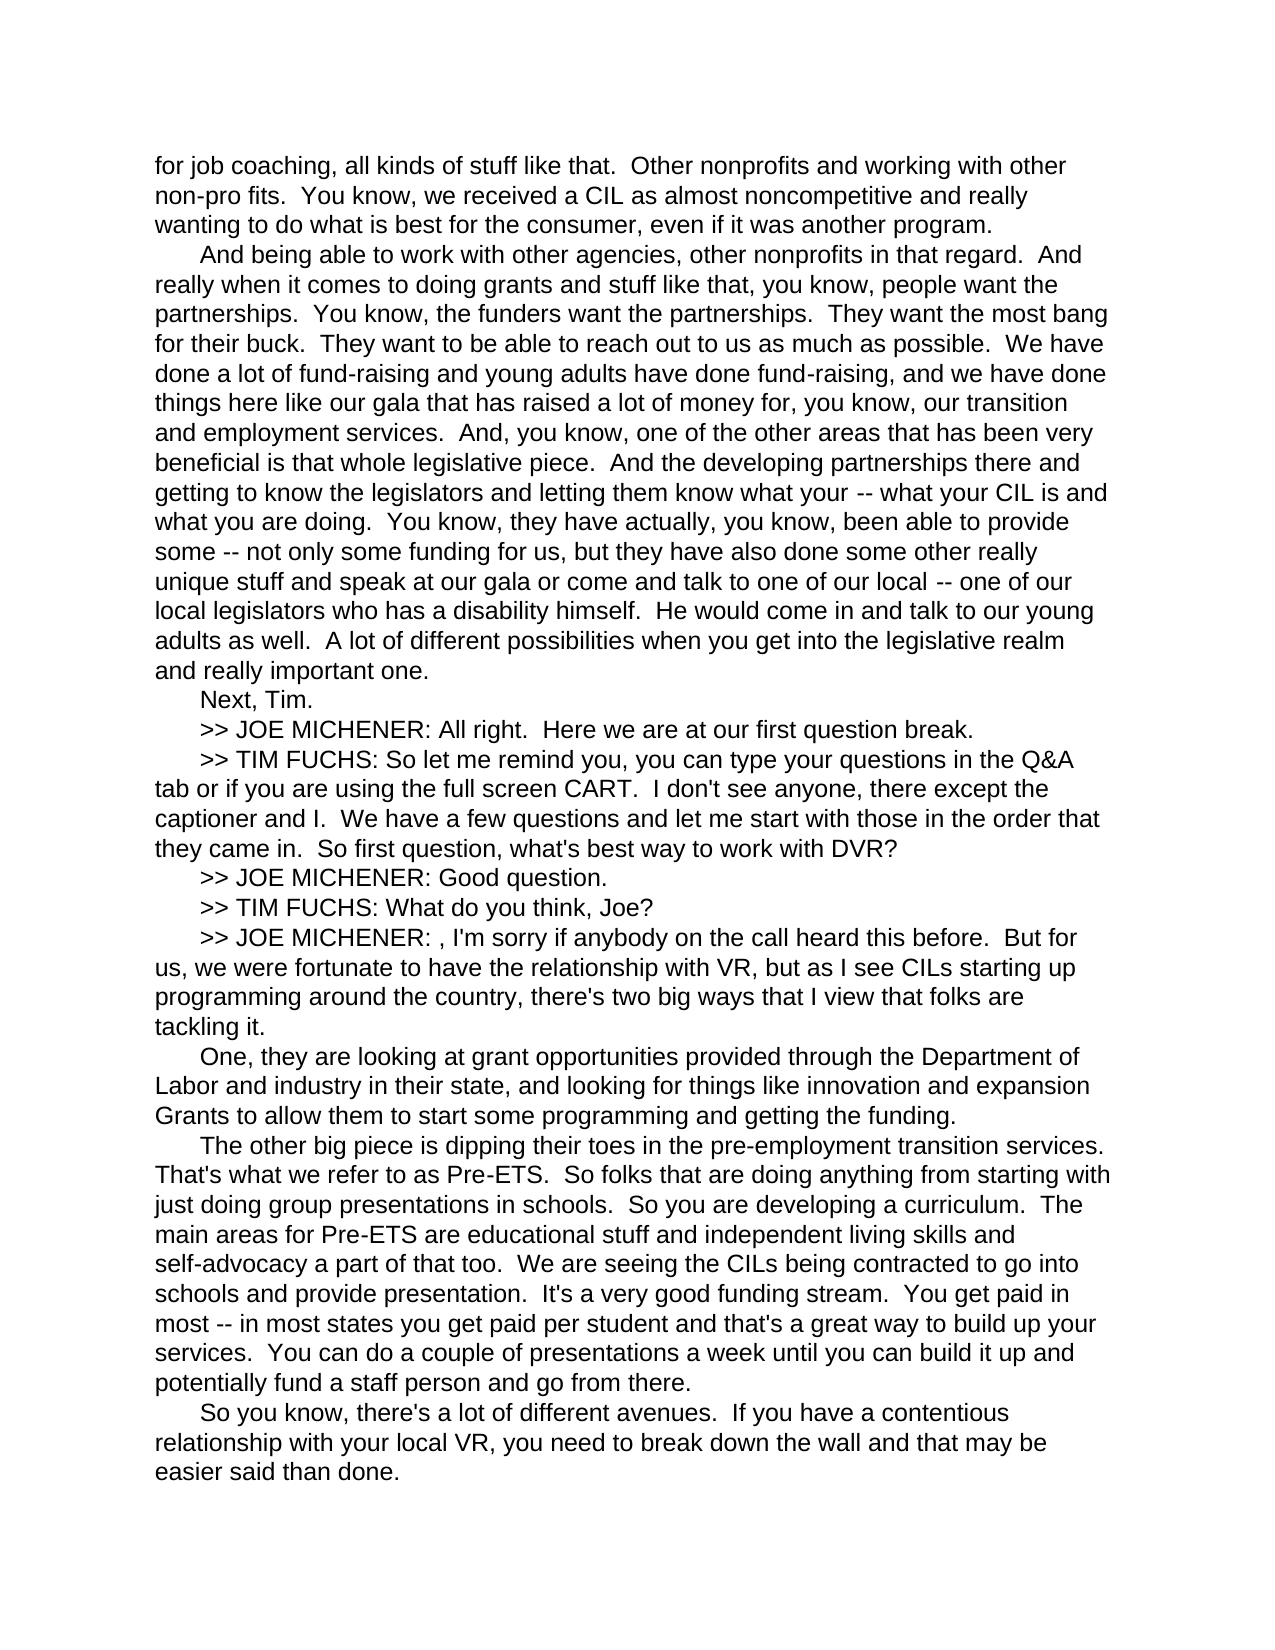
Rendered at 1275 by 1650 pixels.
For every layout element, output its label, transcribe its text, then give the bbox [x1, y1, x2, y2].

text One, they are looking at grant opportunities provided through the Department of Labor and industry in their state, and looking for things like innovation and expansion Grants to allow them to start some programming and getting the funding. [154, 1041, 1114, 1130]
text >> JOE MICHENER: All right. Here we are at our first question break. [154, 714, 1114, 744]
text So you know, there's a lot of different avenues. If you have a contentious relationship with your local VR, you need to break down the wall and that may be easier said than done. [154, 1397, 1114, 1486]
text Next, Tim. [154, 684, 1114, 714]
text >> JOE MICHENER: Good question. [154, 862, 1114, 892]
text >> JOE MICHENER: , I'm sorry if anybody on the call heard this before. But for us, we were fortunate to have the relationship with VR, but as I see CILs starting up programming around the country, there's two big ways that I view that folks are tackling it. [154, 922, 1114, 1041]
text The other big piece is dipping their toes in the pre-employment transition services. That's what we refer to as Pre-ETS. So folks that are doing anything from starting with just doing group presentations in schools. So you are developing a curriculum. The main areas for Pre-ETS are educational stuff and independent living skills and self-advocacy a part of that too. We are seeing the CILs being contracted to go into schools and provide presentation. It's a very good funding stream. You get paid in most -- in most states you get paid per student and that's a great way to build up your services. You can do a couple of presentations a week until you can build it up and potentially fund a staff person and go from there. [154, 1130, 1114, 1397]
text >> TIM FUCHS: What do you think, Joe? [154, 892, 1114, 922]
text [154, 150, 1114, 239]
text And being able to work with other agencies, other nonprofits in that regard. And really when it comes to doing grants and stuff like that, you know, people want the partnerships. You know, the funders want the partnerships. They want the most bang for their buck. They want to be able to reach out to us as much as possible. We have done a lot of fund-raising and young adults have done fund-raising, and we have done things here like our gala that has raised a lot of money for, you know, our transition and employment services. And, you know, one of the other areas that has been very beneficial is that whole legislative piece. And the developing partnerships there and getting to know the legislators and letting them know what your -- what your CIL is and what you are doing. You know, they have actually, you know, been able to provide some -- not only some funding for us, but they have also done some other really unique stuff and speak at our gala or come and talk to one of our local -- one of our local legislators who has a disability himself. He would come in and talk to our young adults as well. A lot of different possibilities when you get into the legislative realm and really important one. [154, 239, 1114, 684]
text >> TIM FUCHS: So let me remind you, you can type your questions in the Q&A tab or if you are using the full screen CART. I don't see anyone, there except the captioner and I. We have a few questions and let me start with those in the order that they came in. So first question, what's best way to work with DVR? [154, 744, 1114, 862]
